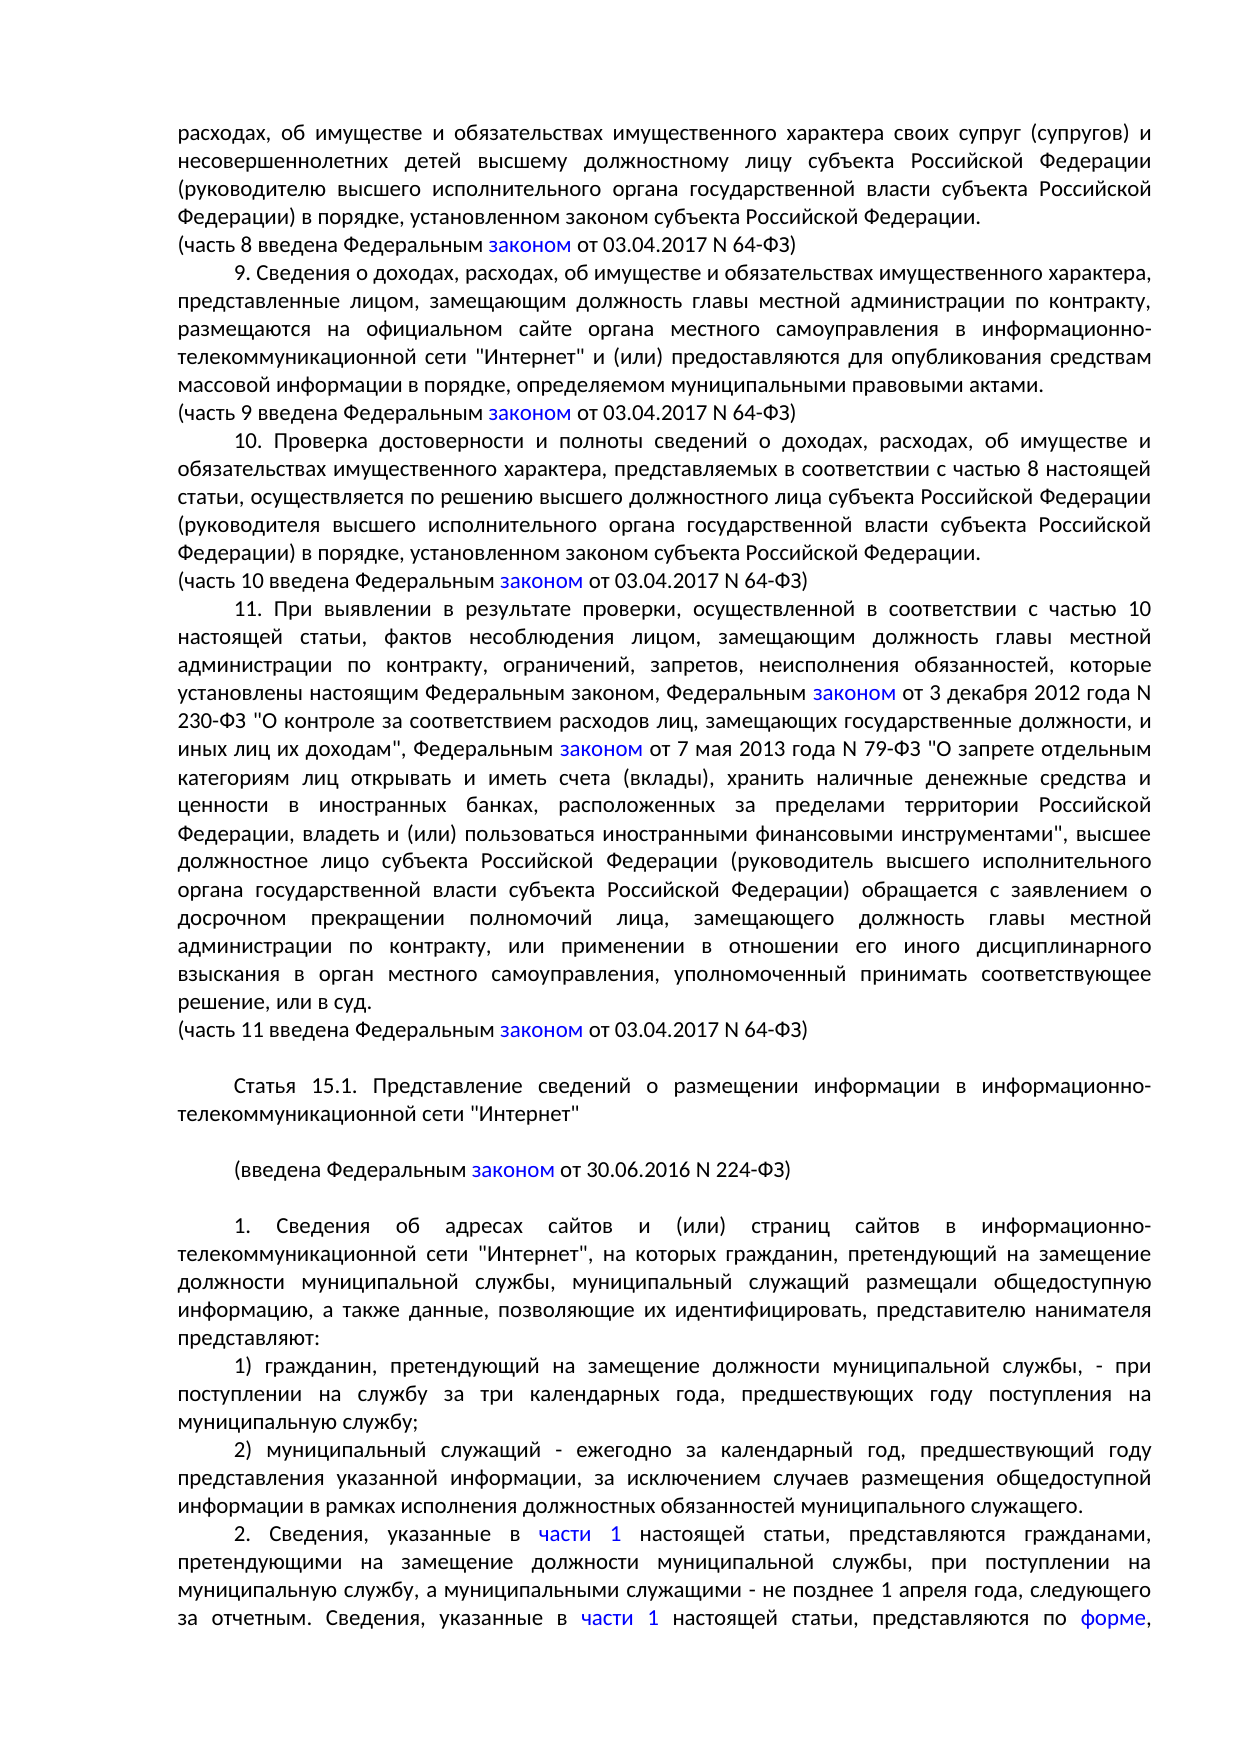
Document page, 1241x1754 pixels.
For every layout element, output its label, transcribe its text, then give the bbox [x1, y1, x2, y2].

text 11. При выявлении в результате проверки, осуществленной в соответствии с частью 10 настоящей статьи, фактов несоблюдения лицом, замещающим должность главы местной администрации по контракту, ограничений, запретов, неисполнения обязанностей, которые установлены настоящим Федеральным законом, Федеральным законом от 3 декабря 2012 года N 230-ФЗ "О контроле за соответствием расходов лиц, замещающих государственные должности, и иных лиц их доходам", Федеральным законом от 7 мая 2013 года N 79-ФЗ "О запрете отдельным категориям лиц открывать и иметь счета (вклады), хранить наличные денежные средства и ценности в иностранных банках, расположенных за пределами территории Российской Федерации, владеть и (или) пользоваться иностранными финансовыми инструментами", высшее должностное лицо субъекта Российской Федерации (руководитель высшего исполнительного органа государственной власти субъекта Российской Федерации) обращается с заявлением о досрочном прекращении полномочий лица, замещающего должность главы местной администрации по контракту, или применении в отношении его иного дисциплинарного взыскания в орган местного самоуправления, уполномоченный принимать соответствующее решение, или в суд. [177, 594, 1152, 1015]
text (часть 10 введена Федеральным законом от 03.04.2017 N 64-ФЗ) [177, 566, 1152, 594]
text (часть 8 введена Федеральным законом от 03.04.2017 N 64-ФЗ) [177, 230, 1152, 258]
text (часть 11 введена Федеральным законом от 03.04.2017 N 64-ФЗ) [177, 1015, 1152, 1043]
text 10. Проверка достоверности и полноты сведений о доходах, расходах, об имуществе и обязательствах имущественного характера, представляемых в соответствии с частью 8 настоящей статьи, осуществляется по решению высшего должностного лица субъекта Российской Федерации (руководителя высшего исполнительного органа государственной власти субъекта Российской Федерации) в порядке, установленном законом субъекта Российской Федерации. [177, 426, 1152, 566]
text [177, 118, 1152, 230]
text 2) муниципальный служащий - ежегодно за календарный год, предшествующий году представления указанной информации, за исключением случаев размещения общедоступной информации в рамках исполнения должностных обязанностей муниципального служащего. [177, 1435, 1152, 1519]
text Статья 15.1. Представление сведений о размещении информации в информационно-телекоммуникационной сети "Интернет" [177, 1071, 1152, 1127]
text 9. Сведения о доходах, расходах, об имуществе и обязательствах имущественного характера, представленные лицом, замещающим должность главы местной администрации по контракту, размещаются на официальном сайте органа местного самоуправления в информационно-телекоммуникационной сети "Интернет" и (или) предоставляются для опубликования средствам массовой информации в порядке, определяемом муниципальными правовыми актами. [177, 258, 1152, 398]
text 1) гражданин, претендующий на замещение должности муниципальной службы, - при поступлении на службу за три календарных года, предшествующих году поступления на муниципальную службу; [177, 1351, 1152, 1435]
text 1. Сведения об адресах сайтов и (или) страниц сайтов в информационно-телекоммуникационной сети "Интернет", на которых гражданин, претендующий на замещение должности муниципальной службы, муниципальный служащий размещали общедоступную информацию, а также данные, позволяющие их идентифицировать, представителю нанимателя представляют: [177, 1211, 1152, 1351]
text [177, 1519, 1152, 1631]
text (часть 9 введена Федеральным законом от 03.04.2017 N 64-ФЗ) [177, 398, 1152, 426]
text (введена Федеральным законом от 30.06.2016 N 224-ФЗ) [177, 1155, 1152, 1183]
